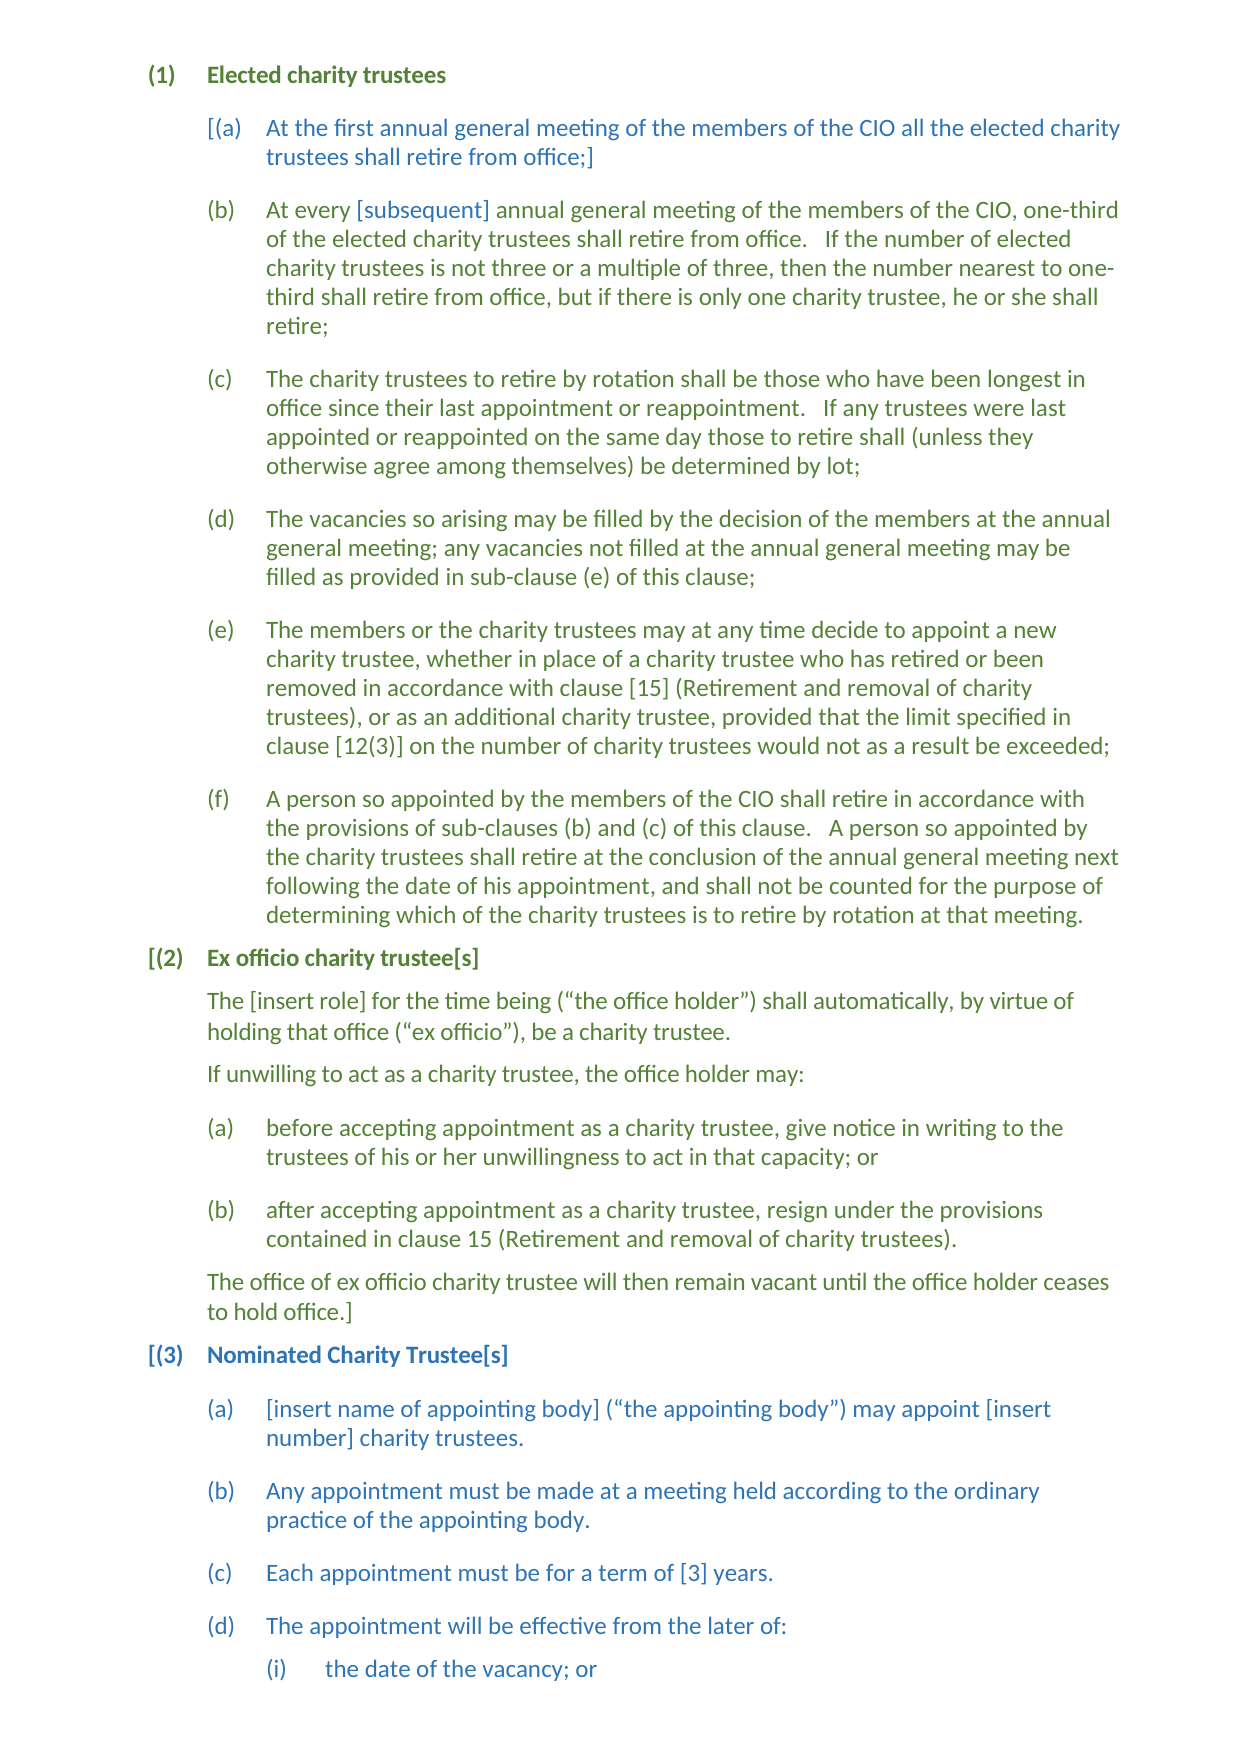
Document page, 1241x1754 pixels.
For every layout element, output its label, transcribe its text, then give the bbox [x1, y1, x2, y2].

subtitle (f) A person so appointed by the members of the CIO shall retire in accordance with the provisions of sub-clauses (b) and (c) of this clause. A person so appointed by the charity trustees shall retire at the conclusion of the annual general meeting next following the date of his appointment, and shall not be counted for the purpose of determining which of the charity trustees is to retire by rotation at that meeting. [207, 785, 1122, 929]
subtitle (1) Elected charity trustees [148, 59, 1122, 89]
text The office of ex officio charity trustee will then remain vacant until the office holder ceases to hold office.] [207, 1266, 1122, 1327]
subtitle [(a) At the first annual general meeting of the members of the CIO all the elected charity trustees shall retire from office;] [207, 114, 1122, 172]
subtitle [(3) Nominated Charity Trustee[s] [148, 1339, 1122, 1370]
text If unwilling to act as a charity trustee, the office holder may: [207, 1059, 1122, 1089]
subtitle (a) [insert name of appointing body] (“the appointing body”) may appoint [insert number] charity trustees. [207, 1394, 1122, 1452]
subtitle (b) At every [subsequent] annual general meeting of the members of the CIO, one-third of the elected charity trustees shall retire from office. If the number of elected charity trustees is not three or a multiple of three, then the number nearest to one-third shall retire from office, but if there is only one charity trustee, he or she shall retire; [207, 196, 1122, 341]
subtitle (i) the date of the vacancy; or [266, 1653, 1122, 1683]
subtitle (c) The charity trustees to retire by rotation shall be those who have been longest in office since their last appointment or reappointment. If any trustees were last appointed or reappointed on the same day those to retire shall (unless they otherwise agree among themselves) be determined by lot; [207, 365, 1122, 481]
subtitle [(2) Ex officio charity trustee[s] [148, 942, 1122, 973]
text The [insert role] for the time being (“the office holder”) shall automatically, by virtue of holding that office (“ex officio”), be a charity trustee. [207, 985, 1122, 1046]
subtitle (b) after accepting appointment as a charity trustee, resign under the provisions contained in clause 15 (Retirement and removal of charity trustees). [207, 1195, 1122, 1253]
subtitle (b) Any appointment must be made at a meeting held according to the ordinary practice of the appointing body. [207, 1476, 1122, 1534]
subtitle (d) The appointment will be effective from the later of: [207, 1611, 1122, 1640]
subtitle (d) The vacancies so arising may be filled by the decision of the members at the annual general meeting; any vacancies not filled at the annual general meeting may be filled as provided in sub-clause (e) of this clause; [207, 505, 1122, 592]
subtitle (c) Each appointment must be for a term of [3] years. [207, 1558, 1122, 1587]
subtitle (a) before accepting appointment as a charity trustee, give notice in writing to the trustees of his or her unwillingness to act in that capacity; or [207, 1113, 1122, 1171]
subtitle (e) The members or the charity trustees may at any time decide to appoint a new charity trustee, whether in place of a charity trustee who has retired or been removed in accordance with clause [15] (Retirement and removal of charity trustees), or as an additional charity trustee, provided that the limit specified in clause [12(3)] on the number of charity trustees would not as a result be exceeded; [207, 616, 1122, 761]
